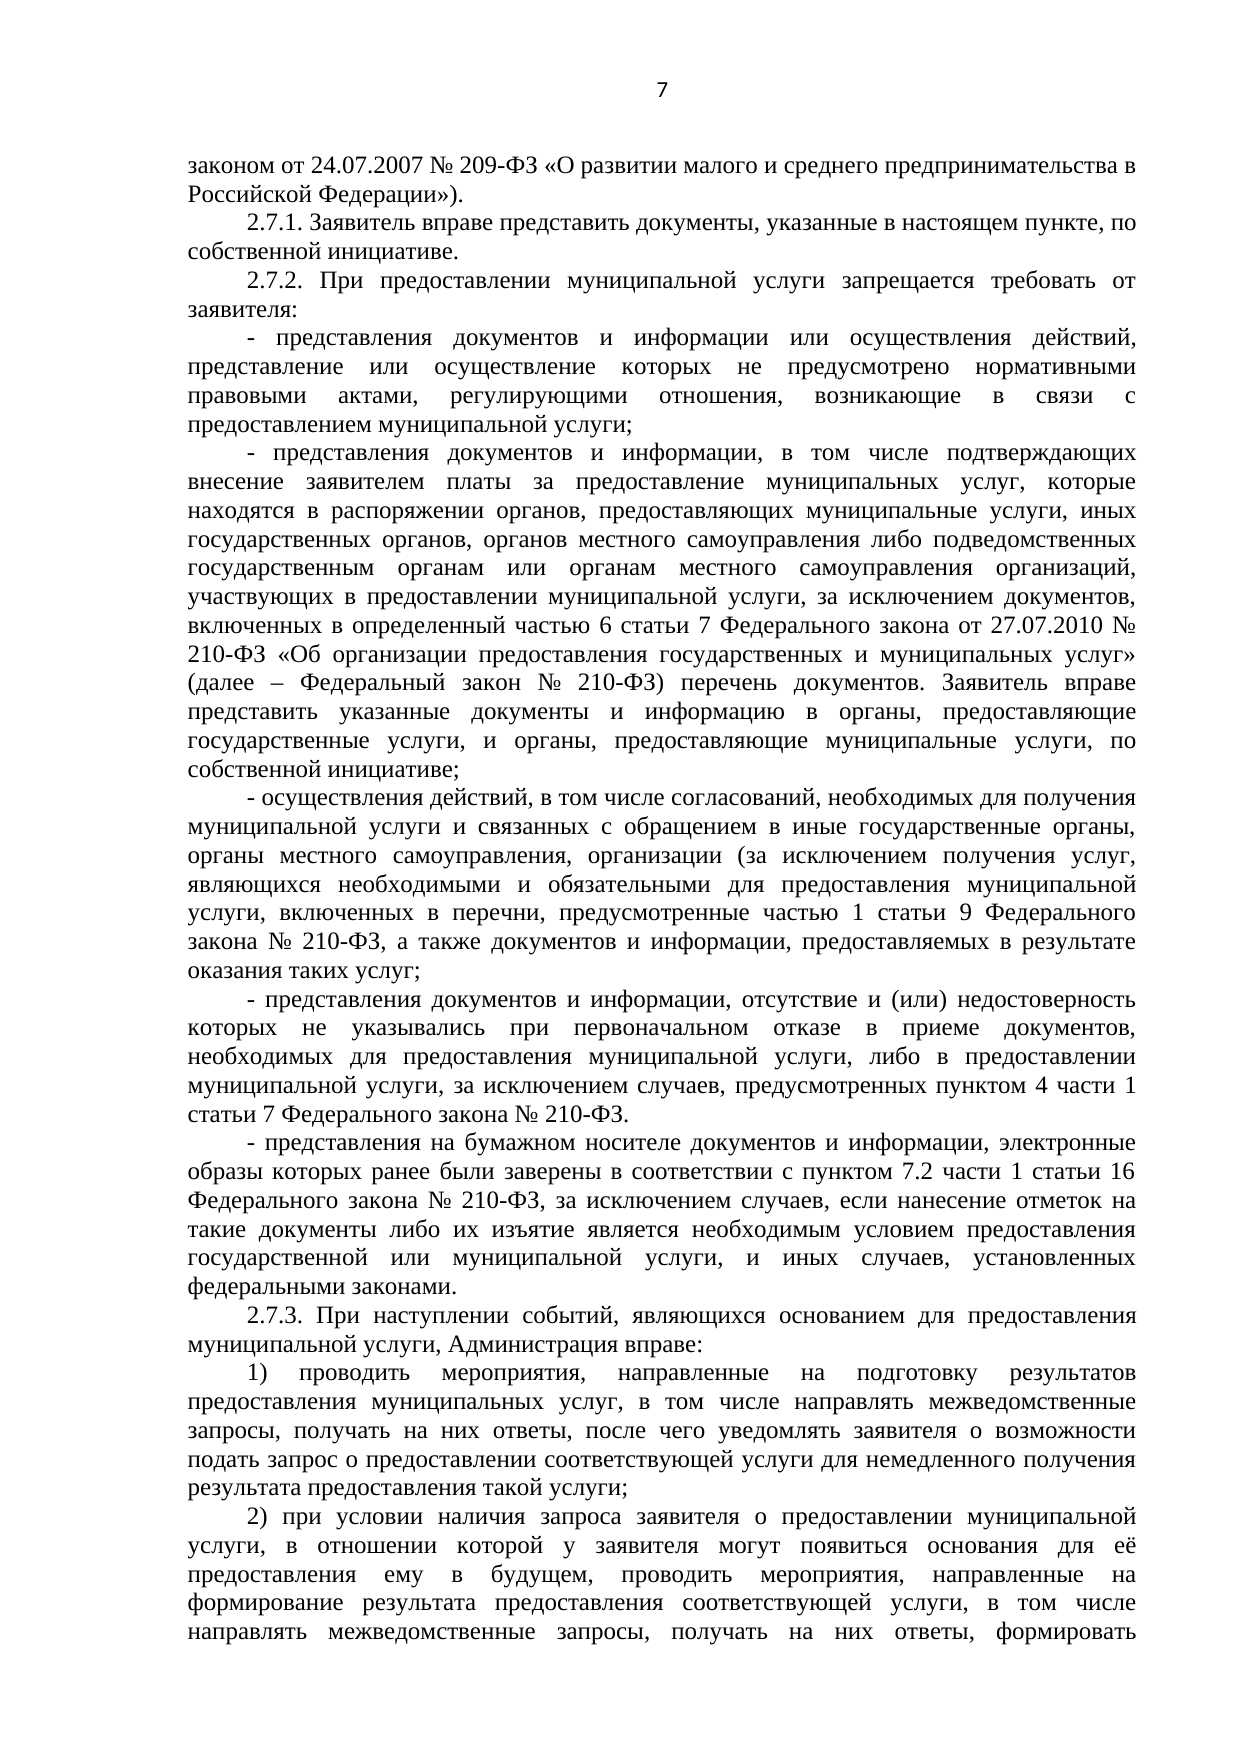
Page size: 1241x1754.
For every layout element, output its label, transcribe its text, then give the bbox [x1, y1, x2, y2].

text - представления документов и информации, в том числе подтверждающих внесение заявителем платы за предоставление муниципальных услуг, которые находятся в распоряжении органов, предоставляющих муниципальные услуги, иных государственных органов, органов местного самоуправления либо подведомственных государственным органам или органам местного самоуправления организаций, участвующих в предоставлении муниципальной услуги, за исключением документов, включенных в определенный частью 6 статьи 7 Федерального закона от 27.07.2010 № 210-ФЗ «Об организации предоставления государственных и муниципальных услуг» (далее – Федеральный закон № 210-ФЗ) перечень документов. Заявитель вправе представить указанные документы и информацию в органы, предоставляющие государственные услуги, и органы, предоставляющие муниципальные услуги, по собственной инициативе; [187, 437, 1137, 782]
text 2.7.1. Заявитель вправе представить документы, указанные в настоящем пункте, по собственной инициативе. [187, 207, 1137, 265]
text 2.7.2. При предоставлении муниципальной услуги запрещается требовать от заявителя: [187, 265, 1137, 322]
text - представления документов и информации или осуществления действий, представление или осуществление которых не предусмотрено нормативными правовыми актами, регулирующими отношения, возникающие в связи с предоставлением муниципальной услуги; [187, 322, 1137, 437]
text 1) проводить мероприятия, направленные на подготовку результатов предоставления муниципальных услуг, в том числе направлять межведомственные запросы, получать на них ответы, после чего уведомлять заявителя о возможности подать запрос о предоставлении соответствующей услуги для немедленного получения результата предоставления такой услуги; [187, 1357, 1137, 1501]
text - представления документов и информации, отсутствие и (или) недостоверность которых не указывались при первоначальном отказе в приеме документов, необходимых для предоставления муниципальной услуги, либо в предоставлении муниципальной услуги, за исключением случаев, предусмотренных пунктом 4 части 1 статьи 7 Федерального закона № 210-ФЗ. [187, 984, 1137, 1127]
text - представления на бумажном носителе документов и информации, электронные образы которых ранее были заверены в соответствии с пунктом 7.2 части 1 статьи 16 Федерального закона № 210-ФЗ, за исключением случаев, если нанесение отметок на такие документы либо их изъятие является необходимым условием предоставления государственной или муниципальной услуги, и иных случаев, установленных федеральными законами. [187, 1127, 1137, 1300]
text 2.7.3. При наступлении событий, являющихся основанием для предоставления муниципальной услуги, Администрация вправе: [187, 1300, 1137, 1357]
text - осуществления действий, в том числе согласований, необходимых для получения муниципальной услуги и связанных с обращением в иные государственные органы, органы местного самоуправления, организации (за исключением получения услуг, являющихся необходимыми и обязательными для предоставления муниципальной услуги, включенных в перечни, предусмотренные частью 1 статьи 9 Федерального закона № 210-ФЗ, а также документов и информации, предоставляемых в результате оказания таких услуг; [187, 782, 1137, 984]
